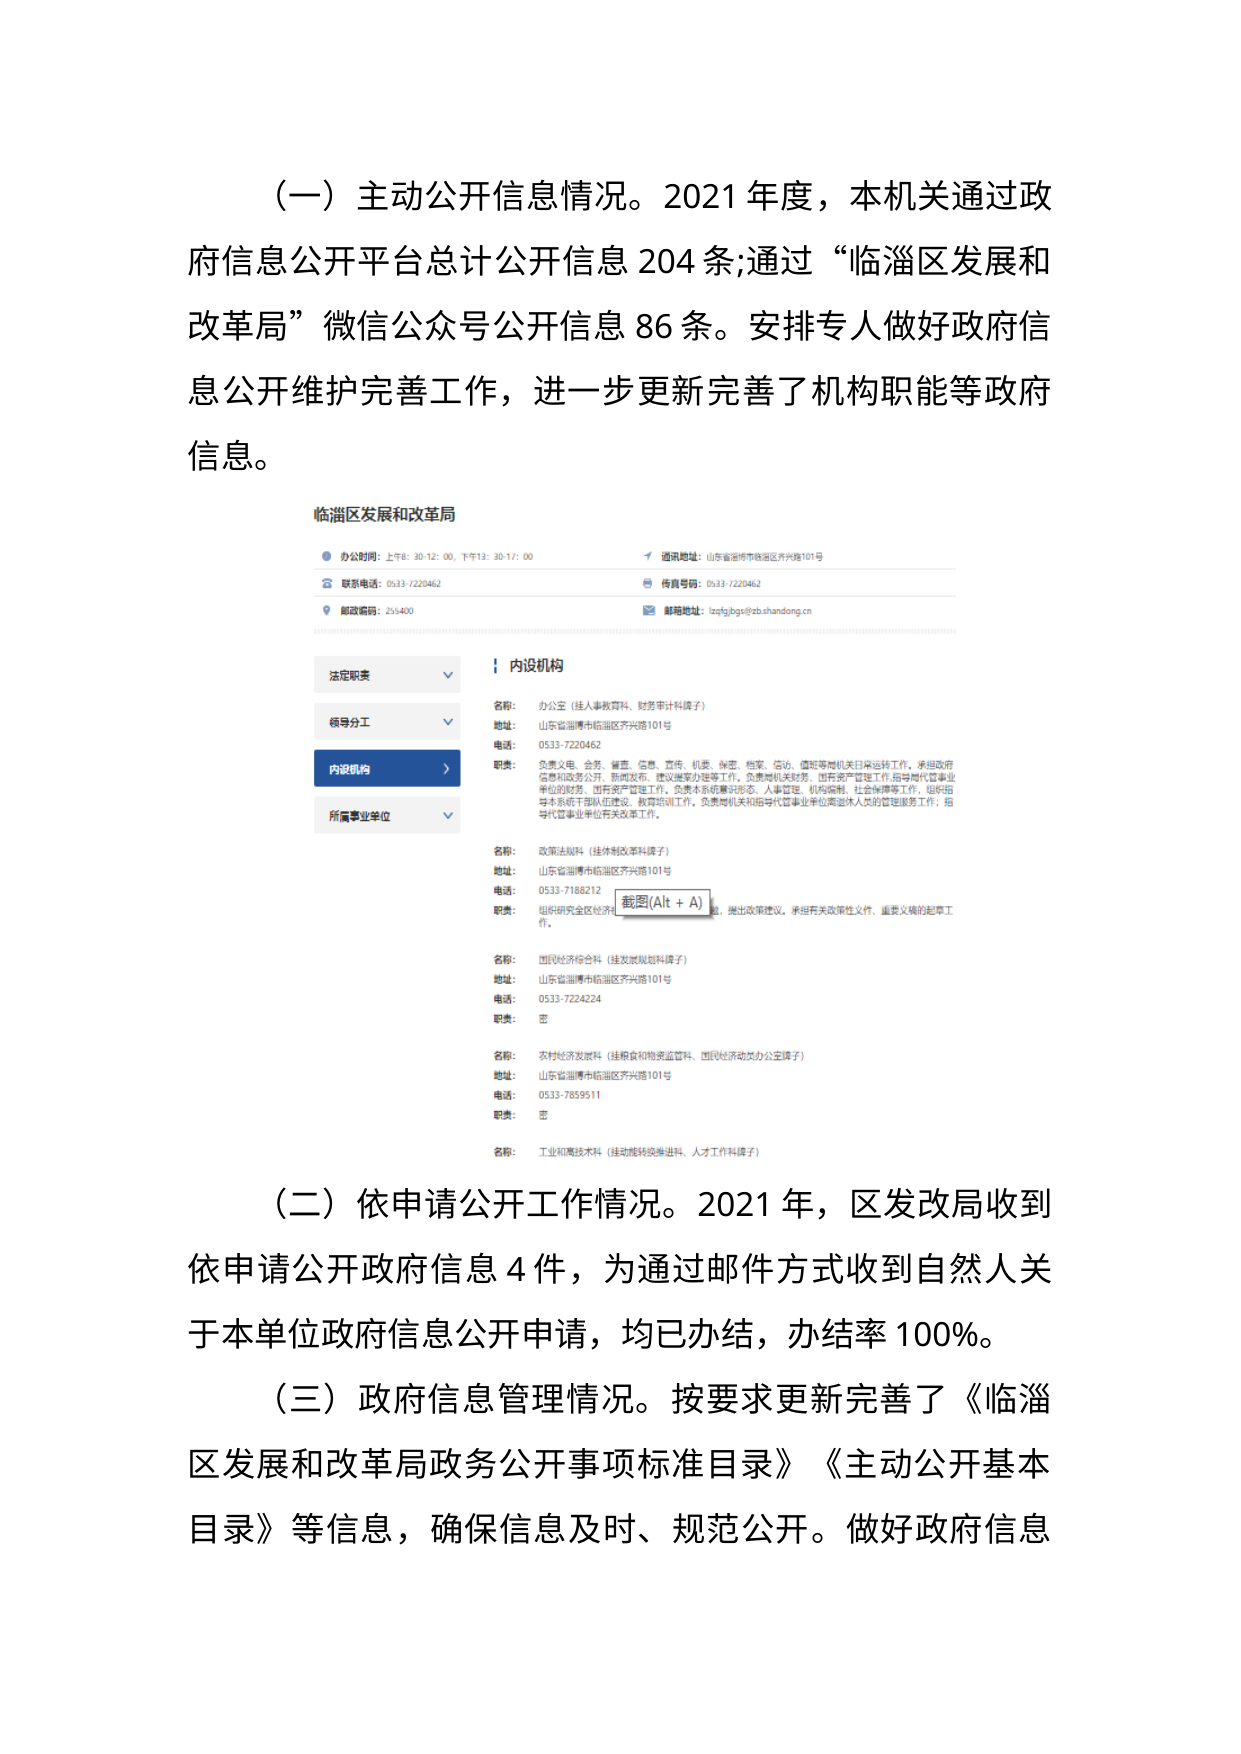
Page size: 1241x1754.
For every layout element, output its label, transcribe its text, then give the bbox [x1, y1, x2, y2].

picture [277, 487, 964, 1164]
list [187, 1364, 1053, 1559]
list （二）依申请公开工作情况。2021年，区发改局收到依申请公开政府信息4件，为通过邮件方式收到自然人关于本单位政府信息公开申请，均已办结，办结率100%。 [187, 1169, 1053, 1364]
list （一）主动公开信息情况。2021年度，本机关通过政府信息公开平台总计公开信息204条;通过“临淄区发展和改革局”微信公众号公开信息86条。安排专人做好政府信息公开维护完善工作，进一步更新完善了机构职能等政府信息。 [187, 162, 1053, 487]
